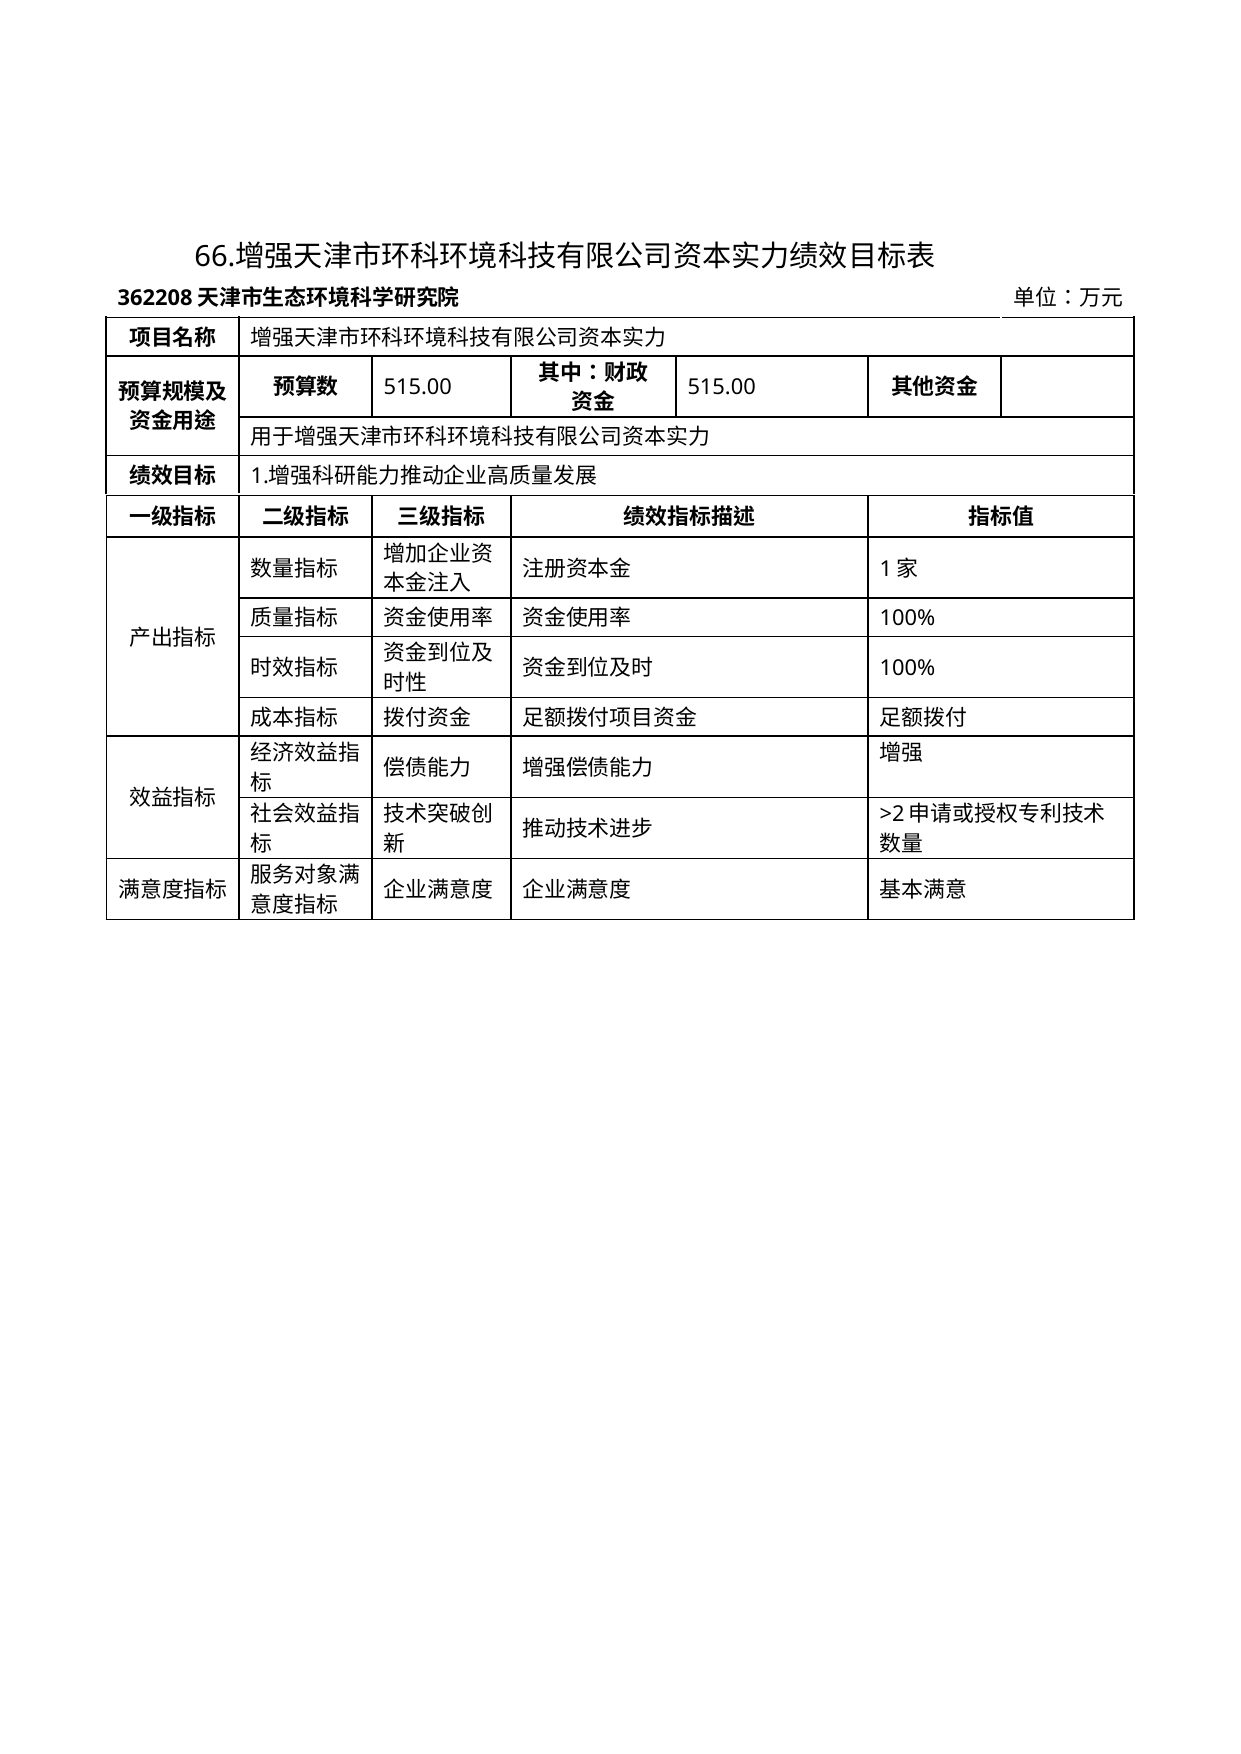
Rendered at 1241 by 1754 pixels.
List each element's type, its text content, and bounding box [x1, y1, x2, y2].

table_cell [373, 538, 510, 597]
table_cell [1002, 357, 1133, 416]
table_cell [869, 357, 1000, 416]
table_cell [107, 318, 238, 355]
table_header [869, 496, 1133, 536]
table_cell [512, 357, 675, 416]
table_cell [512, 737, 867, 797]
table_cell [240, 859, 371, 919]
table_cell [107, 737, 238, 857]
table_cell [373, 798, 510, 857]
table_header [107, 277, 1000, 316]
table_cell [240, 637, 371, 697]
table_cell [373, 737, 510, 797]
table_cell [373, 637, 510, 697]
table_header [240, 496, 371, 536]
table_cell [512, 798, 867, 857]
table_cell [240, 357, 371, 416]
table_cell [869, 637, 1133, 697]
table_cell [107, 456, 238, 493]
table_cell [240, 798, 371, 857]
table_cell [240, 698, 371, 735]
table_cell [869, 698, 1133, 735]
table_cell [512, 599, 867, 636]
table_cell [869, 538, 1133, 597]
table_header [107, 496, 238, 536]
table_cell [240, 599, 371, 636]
text 66.增强天津市环科环境科技有限公司资本实力绩效目标表 [136, 235, 1104, 275]
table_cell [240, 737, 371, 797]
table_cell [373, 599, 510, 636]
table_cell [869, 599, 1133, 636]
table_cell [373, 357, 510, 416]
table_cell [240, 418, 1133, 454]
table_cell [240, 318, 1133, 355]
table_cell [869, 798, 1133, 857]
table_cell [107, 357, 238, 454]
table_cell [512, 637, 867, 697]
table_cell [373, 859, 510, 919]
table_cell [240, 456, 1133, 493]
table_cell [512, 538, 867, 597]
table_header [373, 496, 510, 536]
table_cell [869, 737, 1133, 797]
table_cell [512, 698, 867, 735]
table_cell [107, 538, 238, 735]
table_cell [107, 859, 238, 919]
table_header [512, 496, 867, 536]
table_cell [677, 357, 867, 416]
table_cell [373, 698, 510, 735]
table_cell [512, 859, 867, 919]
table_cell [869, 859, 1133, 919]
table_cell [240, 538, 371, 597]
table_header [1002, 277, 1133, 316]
